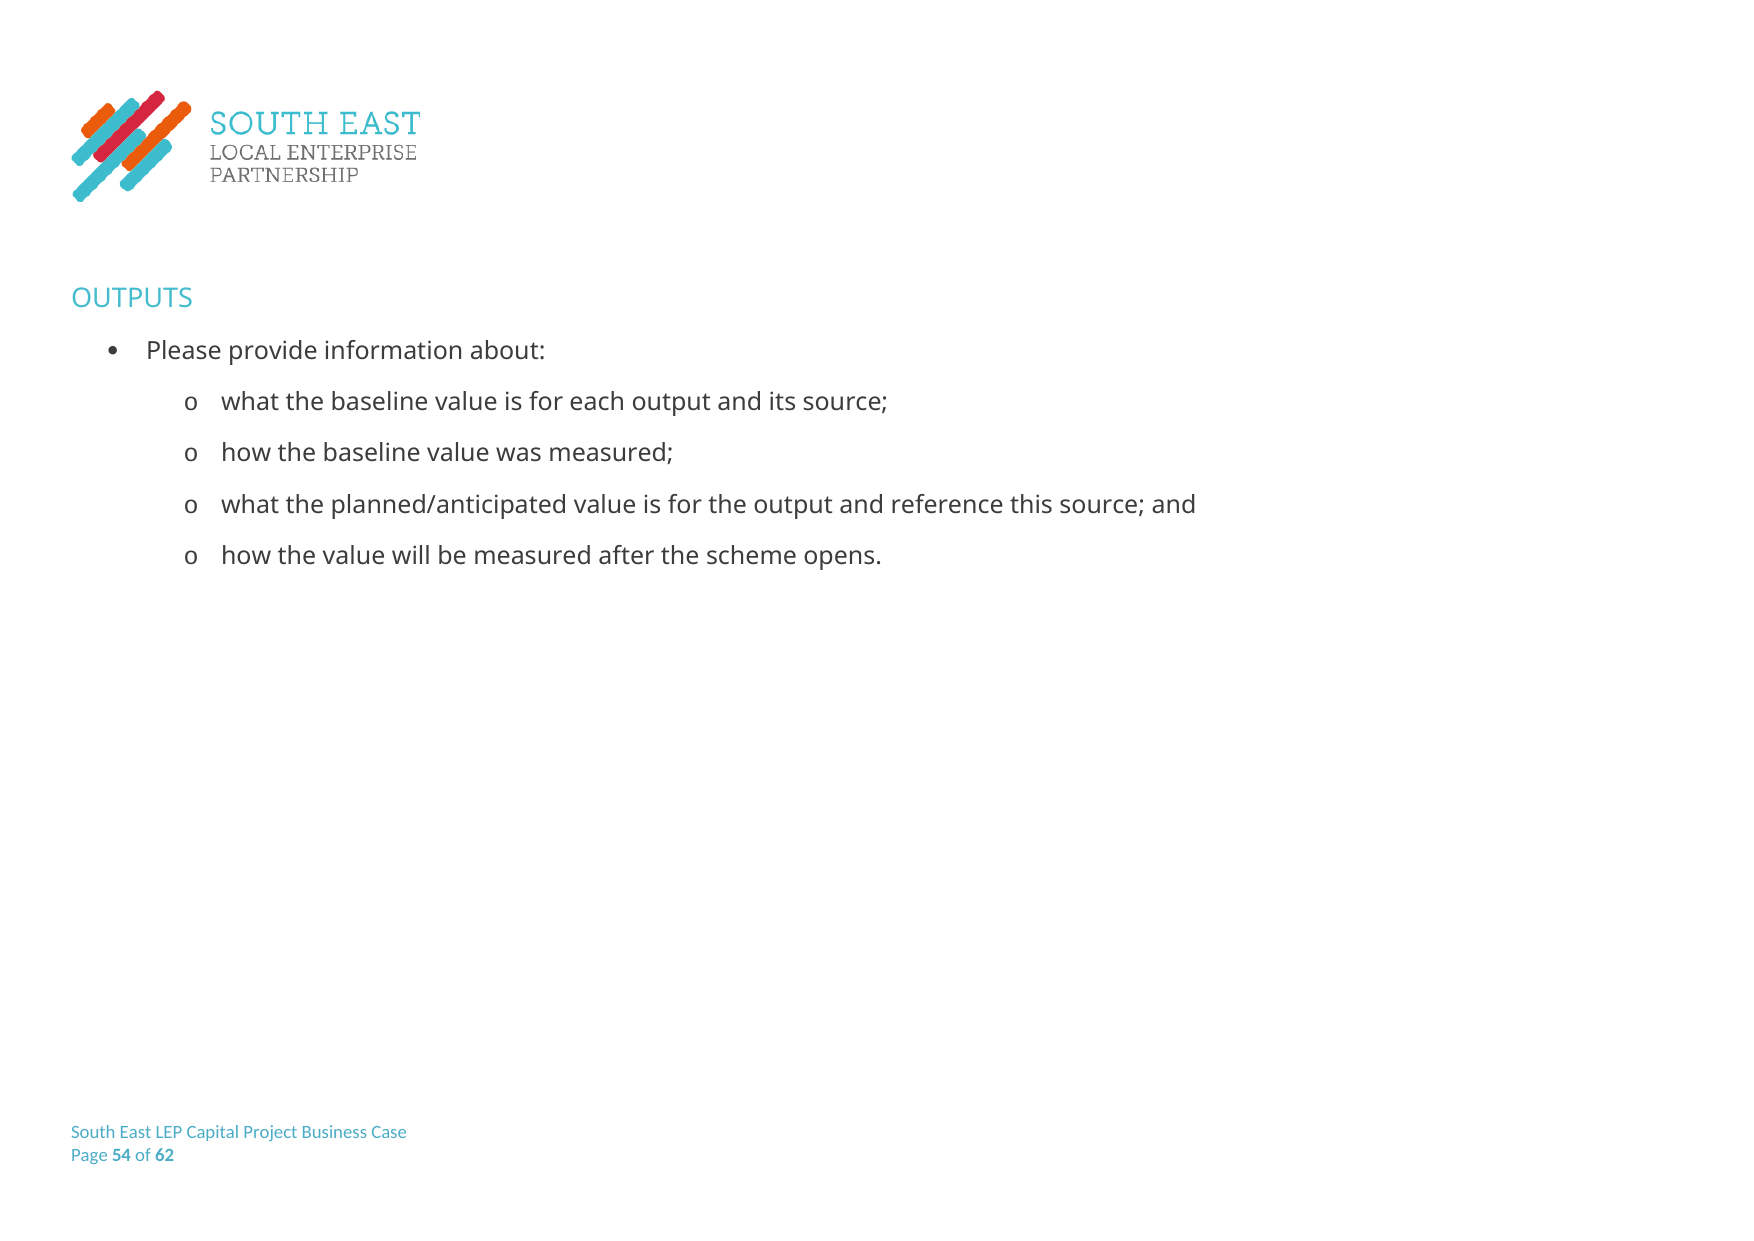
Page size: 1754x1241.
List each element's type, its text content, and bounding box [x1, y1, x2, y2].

list how the baseline value was measured; [183, 435, 1683, 469]
list what the planned/anticipated value is for the output and reference this source; and [183, 486, 1683, 521]
text Outputs [71, 279, 1683, 316]
picture [67, 82, 421, 204]
list what the baseline value is for each output and its source; [183, 383, 1683, 418]
list Please provide information about: [108, 332, 1683, 367]
list how the value will be measured after the scheme opens. [183, 538, 1683, 572]
